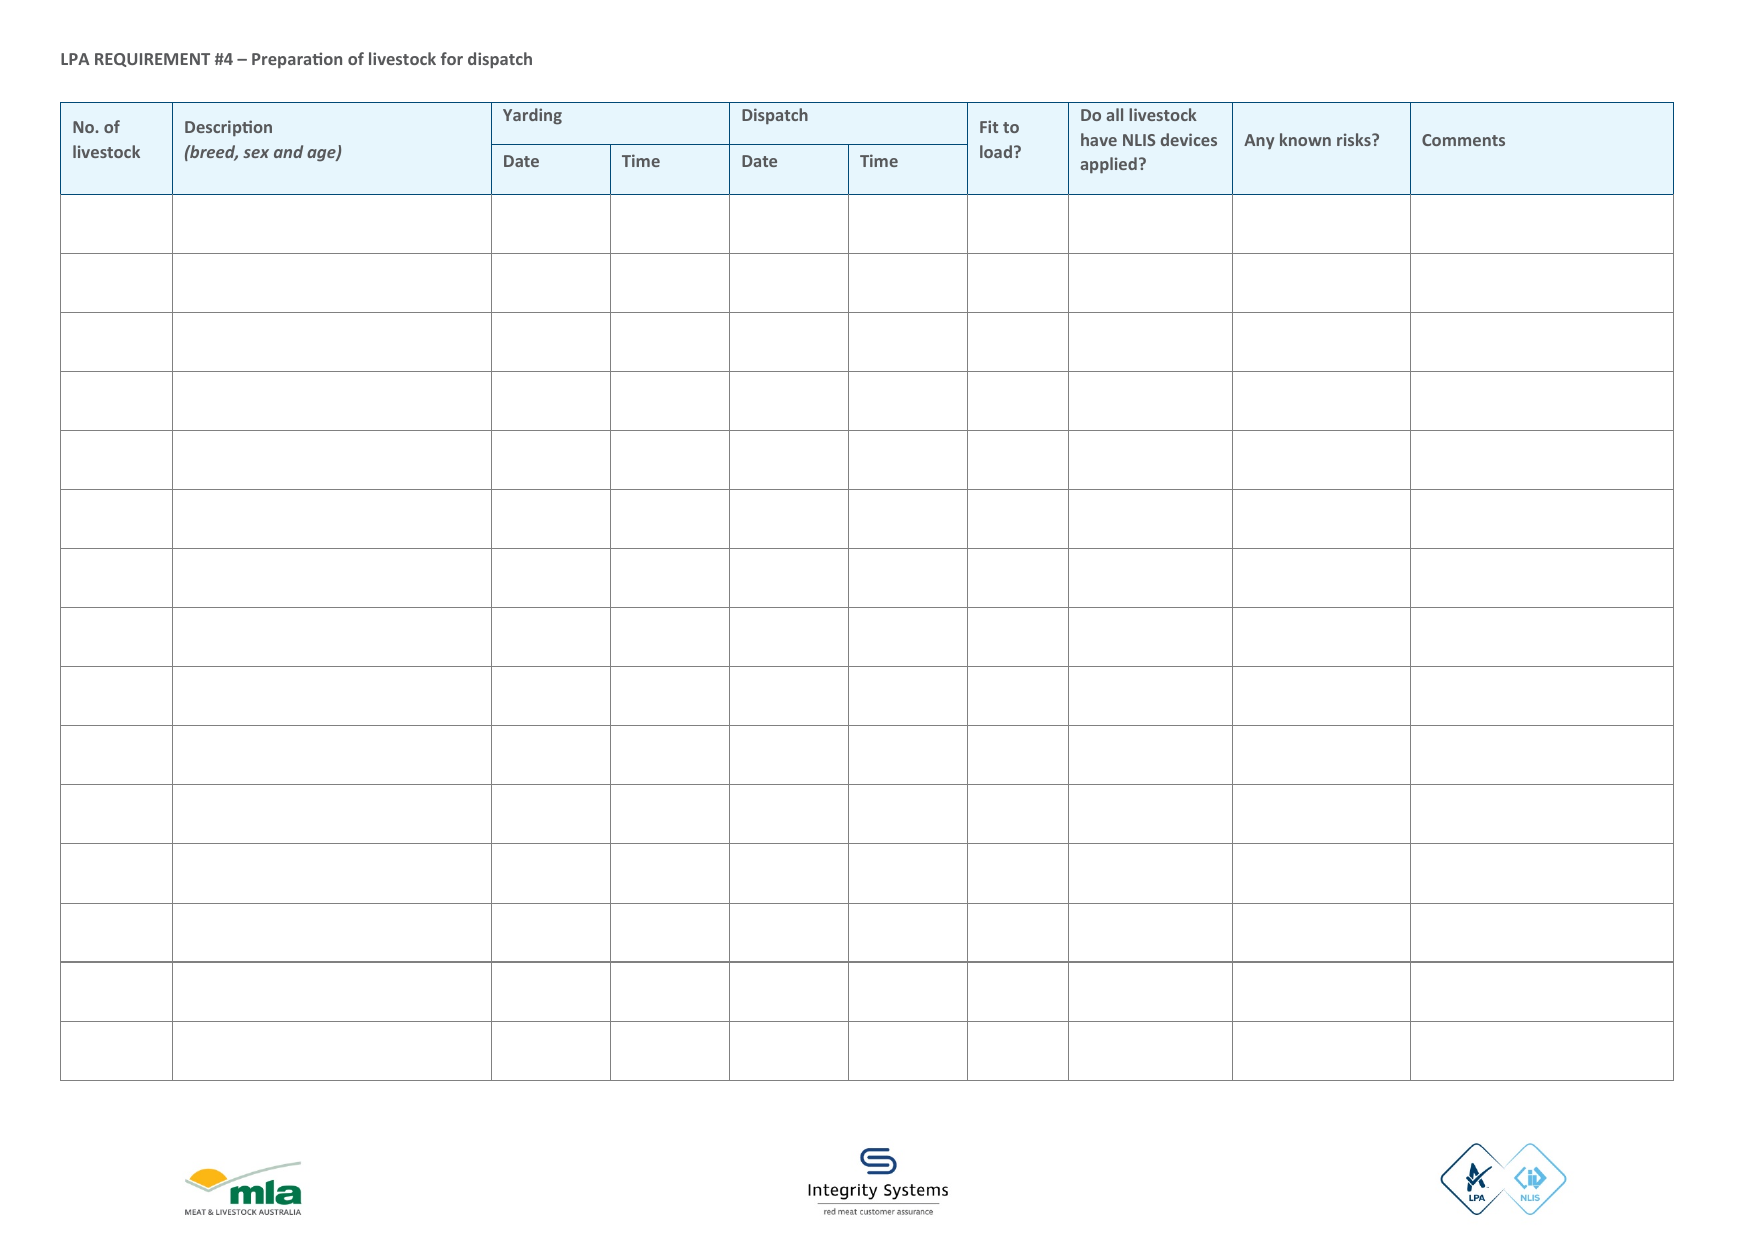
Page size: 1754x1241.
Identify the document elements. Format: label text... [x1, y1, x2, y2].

table_cell [173, 372, 491, 430]
table_header Fit to load? [968, 103, 1068, 194]
table_cell [730, 608, 848, 666]
table_cell [492, 1022, 610, 1079]
table_cell [492, 549, 610, 607]
table_cell [61, 608, 172, 666]
table_cell [492, 313, 610, 371]
table_header Yarding [492, 103, 729, 144]
table_cell [1411, 549, 1673, 607]
table_cell [730, 549, 848, 607]
table_cell [849, 372, 967, 430]
table_cell [1069, 844, 1232, 902]
table_cell [611, 195, 729, 253]
table_cell [1411, 904, 1673, 961]
table_cell [730, 963, 848, 1021]
table_cell [1069, 549, 1232, 607]
table_cell [1411, 254, 1673, 312]
table_cell [611, 490, 729, 548]
table_cell [730, 490, 848, 548]
table_cell [1233, 549, 1410, 607]
table_cell [492, 667, 610, 725]
table_cell [849, 667, 967, 725]
table_cell Date [730, 145, 848, 194]
table_cell [1069, 904, 1232, 961]
table_cell [730, 195, 848, 253]
table_cell [1069, 431, 1232, 489]
table_cell [1411, 490, 1673, 548]
table_cell [730, 667, 848, 725]
table_cell [1069, 963, 1232, 1021]
table_cell [968, 195, 1068, 253]
picture [1, 2, 1754, 1241]
table_cell [173, 254, 491, 312]
table_header Any known risks? [1233, 103, 1410, 194]
table_cell [173, 963, 491, 1021]
table_cell [173, 904, 491, 961]
table_cell [61, 490, 172, 548]
table_cell [1069, 490, 1232, 548]
table_cell [492, 726, 610, 784]
table_cell [1411, 844, 1673, 902]
table_header Description (breed, sex and age) [173, 103, 491, 194]
table_cell [173, 431, 491, 489]
table_cell [968, 1022, 1068, 1079]
table_cell [1411, 726, 1673, 784]
table_cell [611, 667, 729, 725]
table_cell [611, 1022, 729, 1079]
table_cell [61, 726, 172, 784]
table_cell [1411, 608, 1673, 666]
table_cell [61, 904, 172, 961]
table_cell [611, 785, 729, 843]
table_cell [968, 963, 1068, 1021]
table_cell [1411, 785, 1673, 843]
table_cell [173, 726, 491, 784]
table_cell [492, 904, 610, 961]
table_cell [611, 844, 729, 902]
table_cell [492, 844, 610, 902]
table_cell [1233, 608, 1410, 666]
table_cell [730, 313, 848, 371]
table_cell [1069, 1022, 1232, 1079]
table_cell [968, 254, 1068, 312]
table_cell [173, 785, 491, 843]
table_cell [730, 904, 848, 961]
table_cell [611, 904, 729, 961]
table_cell [849, 904, 967, 961]
table_cell [1233, 372, 1410, 430]
table_cell [730, 726, 848, 784]
table_cell [849, 490, 967, 548]
table_cell [1069, 608, 1232, 666]
table_cell [968, 844, 1068, 902]
table_cell [1411, 431, 1673, 489]
table_cell [611, 313, 729, 371]
table_cell [611, 549, 729, 607]
table_cell [1411, 1022, 1673, 1079]
table_cell [730, 844, 848, 902]
table_cell [61, 549, 172, 607]
table_cell [1233, 195, 1410, 253]
table_cell [968, 490, 1068, 548]
table_cell [173, 608, 491, 666]
table_cell [611, 608, 729, 666]
table_cell [492, 785, 610, 843]
table_cell [492, 963, 610, 1021]
table_cell [849, 431, 967, 489]
table_cell [730, 431, 848, 489]
table_cell [849, 195, 967, 253]
table_cell [968, 313, 1068, 371]
table_cell [968, 726, 1068, 784]
table_cell Date [492, 145, 610, 194]
table_cell [492, 608, 610, 666]
table_cell Time [611, 145, 729, 194]
table_cell [849, 549, 967, 607]
table_cell [849, 608, 967, 666]
table_cell [173, 195, 491, 253]
table_cell [61, 313, 172, 371]
table_cell [1233, 490, 1410, 548]
table_cell [1233, 254, 1410, 312]
table_cell [61, 844, 172, 902]
table_cell [1069, 372, 1232, 430]
table_cell [492, 490, 610, 548]
table_cell [61, 195, 172, 253]
table_cell [730, 1022, 848, 1079]
table_cell [1069, 313, 1232, 371]
table_cell [61, 372, 172, 430]
table_header Do all livestock have NLIS devices applied? [1069, 103, 1232, 194]
table_cell [849, 1022, 967, 1079]
table_cell [1411, 667, 1673, 725]
table_cell [611, 963, 729, 1021]
table_cell [1233, 844, 1410, 902]
table_cell [968, 667, 1068, 725]
table_cell [173, 313, 491, 371]
table_cell [173, 844, 491, 902]
table_cell [849, 785, 967, 843]
table_cell [61, 667, 172, 725]
table_cell [492, 254, 610, 312]
table_cell [1411, 313, 1673, 371]
table_cell [1069, 254, 1232, 312]
table_cell [1411, 963, 1673, 1021]
table_cell [492, 372, 610, 430]
table_cell [968, 372, 1068, 430]
table_cell Time [849, 145, 967, 194]
table_cell [61, 785, 172, 843]
table_cell [1411, 195, 1673, 253]
table_cell [611, 726, 729, 784]
table_cell [1233, 963, 1410, 1021]
table_cell [968, 785, 1068, 843]
table_cell [1233, 431, 1410, 489]
table_cell [849, 313, 967, 371]
table_header Dispatch [730, 103, 967, 144]
table_cell [1233, 667, 1410, 725]
table_cell [492, 431, 610, 489]
table_header Comments [1411, 103, 1673, 194]
table_cell [1233, 1022, 1410, 1079]
table_cell [1233, 313, 1410, 371]
table_cell [1233, 726, 1410, 784]
table_cell [849, 844, 967, 902]
table_cell [968, 904, 1068, 961]
table_cell [611, 254, 729, 312]
table_cell [61, 431, 172, 489]
table_cell [730, 254, 848, 312]
table_cell [611, 372, 729, 430]
table_cell [968, 549, 1068, 607]
table_cell [173, 490, 491, 548]
table_cell [1069, 785, 1232, 843]
table_cell [968, 431, 1068, 489]
table_cell [849, 726, 967, 784]
table_cell [61, 1022, 172, 1079]
table_cell [968, 608, 1068, 666]
table_cell [1411, 372, 1673, 430]
table_cell [1233, 785, 1410, 843]
table_cell [849, 254, 967, 312]
table_cell [730, 372, 848, 430]
table_cell [730, 785, 848, 843]
table_cell [173, 549, 491, 607]
table_cell [849, 963, 967, 1021]
table_cell [61, 963, 172, 1021]
table_cell [1069, 667, 1232, 725]
table_cell [1233, 904, 1410, 961]
table_cell [61, 254, 172, 312]
table_header No. of livestock [61, 103, 172, 194]
table_cell [173, 1022, 491, 1079]
table_cell [611, 431, 729, 489]
table_cell [1069, 195, 1232, 253]
table_cell [1069, 726, 1232, 784]
table_cell [173, 667, 491, 725]
table_cell [492, 195, 610, 253]
